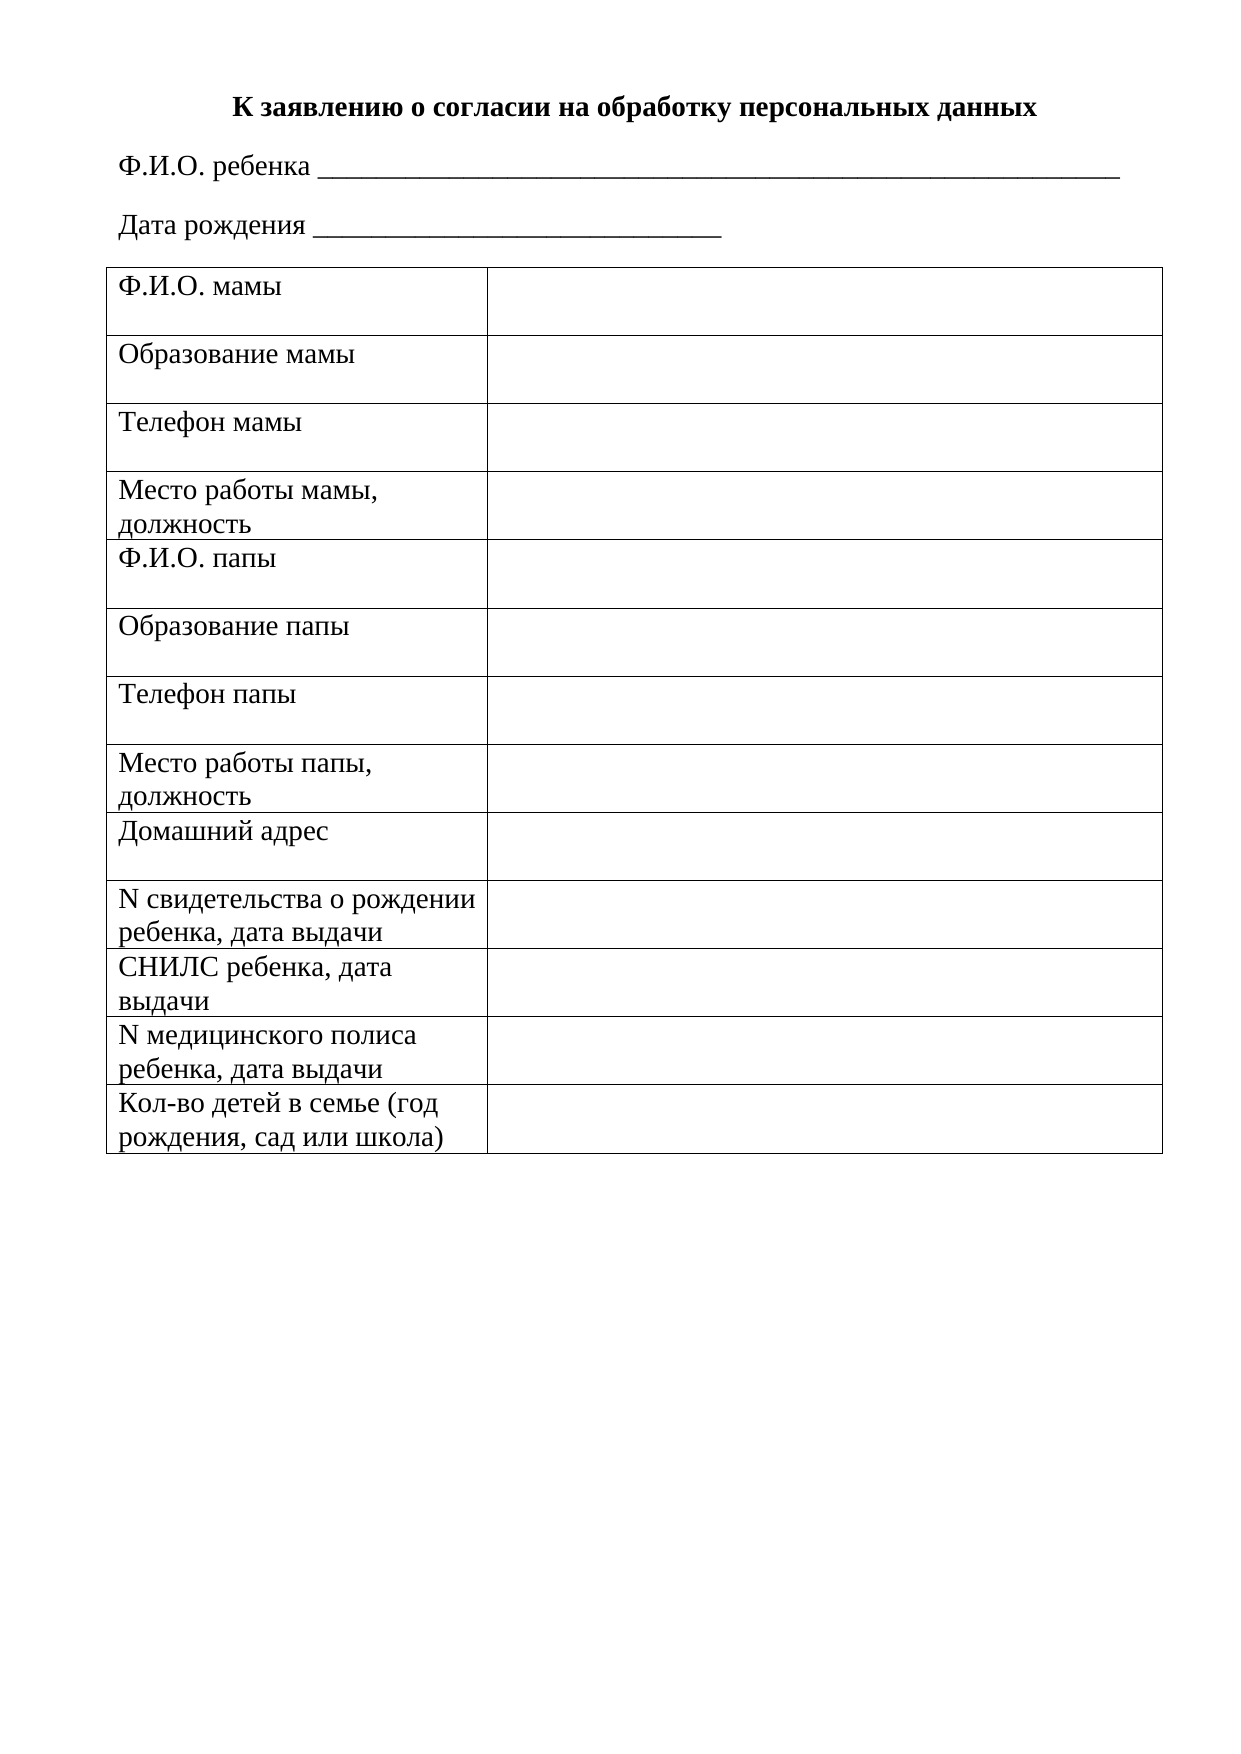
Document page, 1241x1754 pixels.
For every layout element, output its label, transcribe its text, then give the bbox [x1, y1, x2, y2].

table_cell СНИЛС ребенка, дата выдачи [107, 949, 487, 1016]
table_cell [488, 949, 1162, 1016]
table_cell [488, 813, 1162, 880]
table_cell N свидетельства о рождении ребенка, дата выдачи [107, 881, 487, 948]
table_cell Образование папы [107, 609, 487, 676]
table_header Ф.И.О. мамы [107, 268, 487, 335]
table_cell [488, 336, 1162, 403]
table_cell Ф.И.О. папы [107, 540, 487, 607]
text Ф.И.О. ребенка _______________________________________________________ [118, 148, 1152, 182]
table_cell [488, 404, 1162, 471]
table_cell [488, 609, 1162, 676]
text Дата рождения ____________________________ [118, 207, 1152, 241]
table_cell [488, 1017, 1162, 1084]
table_cell [488, 1085, 1162, 1152]
table_cell Образование мамы [107, 336, 487, 403]
table_cell Кол-во детей в семье (год рождения, сад или школа) [107, 1085, 487, 1152]
table_cell Телефон папы [107, 677, 487, 744]
table_cell Место работы мамы, должность [107, 472, 487, 539]
table_cell [488, 745, 1162, 812]
table_cell [488, 881, 1162, 948]
table_cell [488, 472, 1162, 539]
table_cell N медицинского полиса ребенка, дата выдачи [107, 1017, 487, 1084]
table_cell Место работы папы, должность [107, 745, 487, 812]
table_cell [488, 540, 1162, 607]
table_cell [488, 677, 1162, 744]
text К заявлению о согласии на обработку персональных данных [118, 89, 1152, 122]
table_cell Домашний адрес [107, 813, 487, 880]
table_cell Телефон мамы [107, 404, 487, 471]
table_header [488, 268, 1162, 335]
